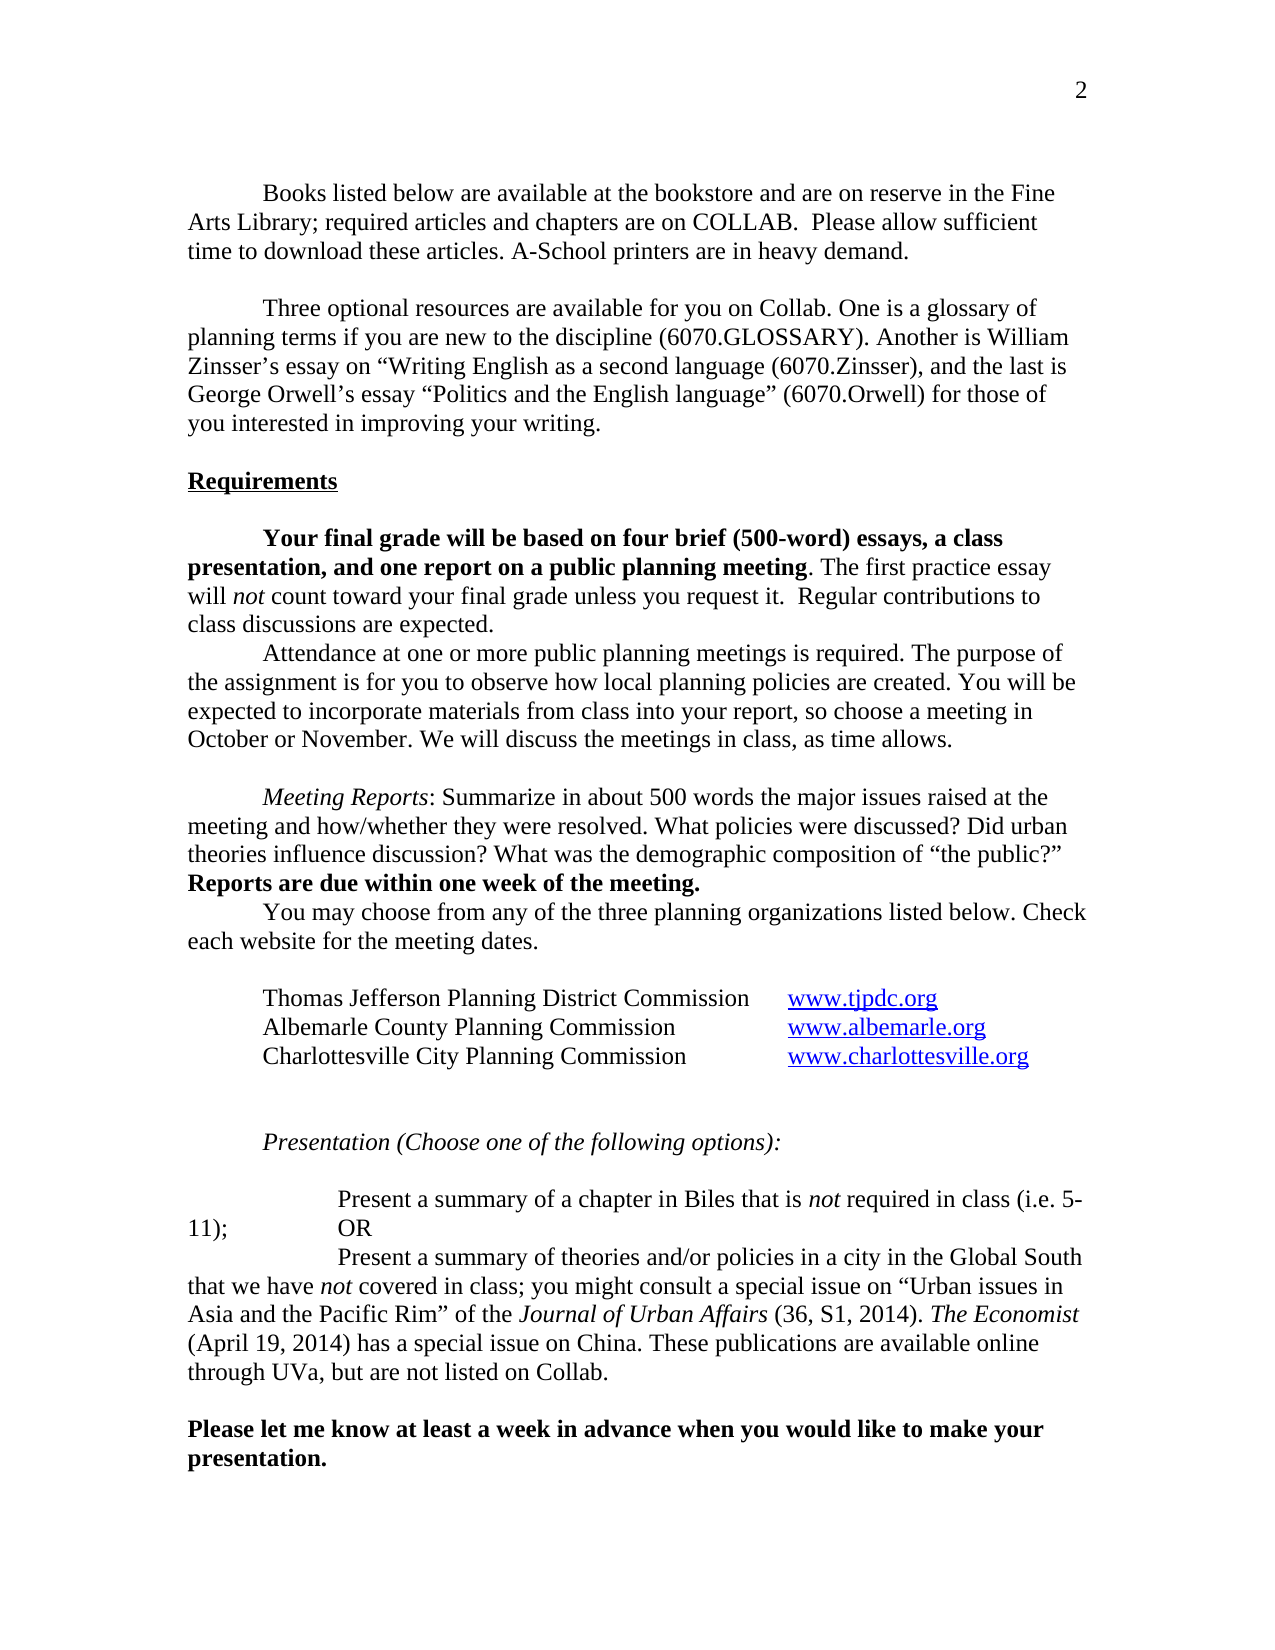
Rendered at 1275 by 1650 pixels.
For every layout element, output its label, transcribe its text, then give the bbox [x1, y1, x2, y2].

text Present a summary of theories and/or policies in a city in the Global South that we have not covered in class; you might consult a special issue on “Urban issues in Asia and the Pacific Rim” of the Journal of Urban Affairs (36, S1, 2014). The Economist (April 19, 2014) has a special issue on China. These publications are available online through UVa, but are not listed on Collab. [187, 1242, 1087, 1386]
text Albemarle County Planning Commission www.albemarle.org [187, 1012, 1087, 1041]
text Meeting Reports: Summarize in about 500 words the major issues raised at the meeting and how/whether they were resolved. What policies were discussed? Did urban theories influence discussion? What was the demographic composition of “the public?” Reports are due within one week of the meeting. [187, 782, 1087, 897]
text Charlottesville City Planning Commission www.charlottesville.org [187, 1041, 1087, 1069]
text Books listed below are available at the bookstore and are on reserve in the Fine Arts Library; required articles and chapters are on COLLAB. Please allow sufficient time to download these articles. A-School printers are in heavy demand. [187, 178, 1087, 264]
subtitle Requirements [187, 466, 1087, 494]
text Please let me know at least a week in advance when you would like to make your presentation. [187, 1414, 1087, 1472]
text Your final grade will be based on four brief (500-word) essays, a class presentation, and one report on a public planning meeting. The first practice essay will not count toward your final grade unless you request it. Regular contributions to class discussions are expected. [187, 523, 1087, 638]
text Presentation (Choose one of the following options): [187, 1127, 1087, 1156]
text Three optional resources are available for you on Collab. One is a glossary of planning terms if you are new to the discipline (6070.GLOSSARY). Another is William Zinsser’s essay on “Writing English as a second language (6070.Zinsser), and the last is George Orwell’s essay “Politics and the English language” (6070.Orwell) for those of you interested in improving your writing. [187, 293, 1087, 437]
text Thomas Jefferson Planning District Commission www.tjpdc.org [187, 983, 1087, 1012]
text Present a summary of a chapter in Biles that is not required in class (i.e. 5-11); OR [187, 1184, 1087, 1242]
text You may choose from any of the three planning organizations listed below. Check each website for the meeting dates. [187, 897, 1087, 954]
text Attendance at one or more public planning meetings is required. The purpose of the assignment is for you to observe how local planning policies are created. You will be expected to incorporate materials from class into your report, so choose a meeting in October or November. We will discuss the meetings in class, as time allows. [187, 638, 1087, 753]
